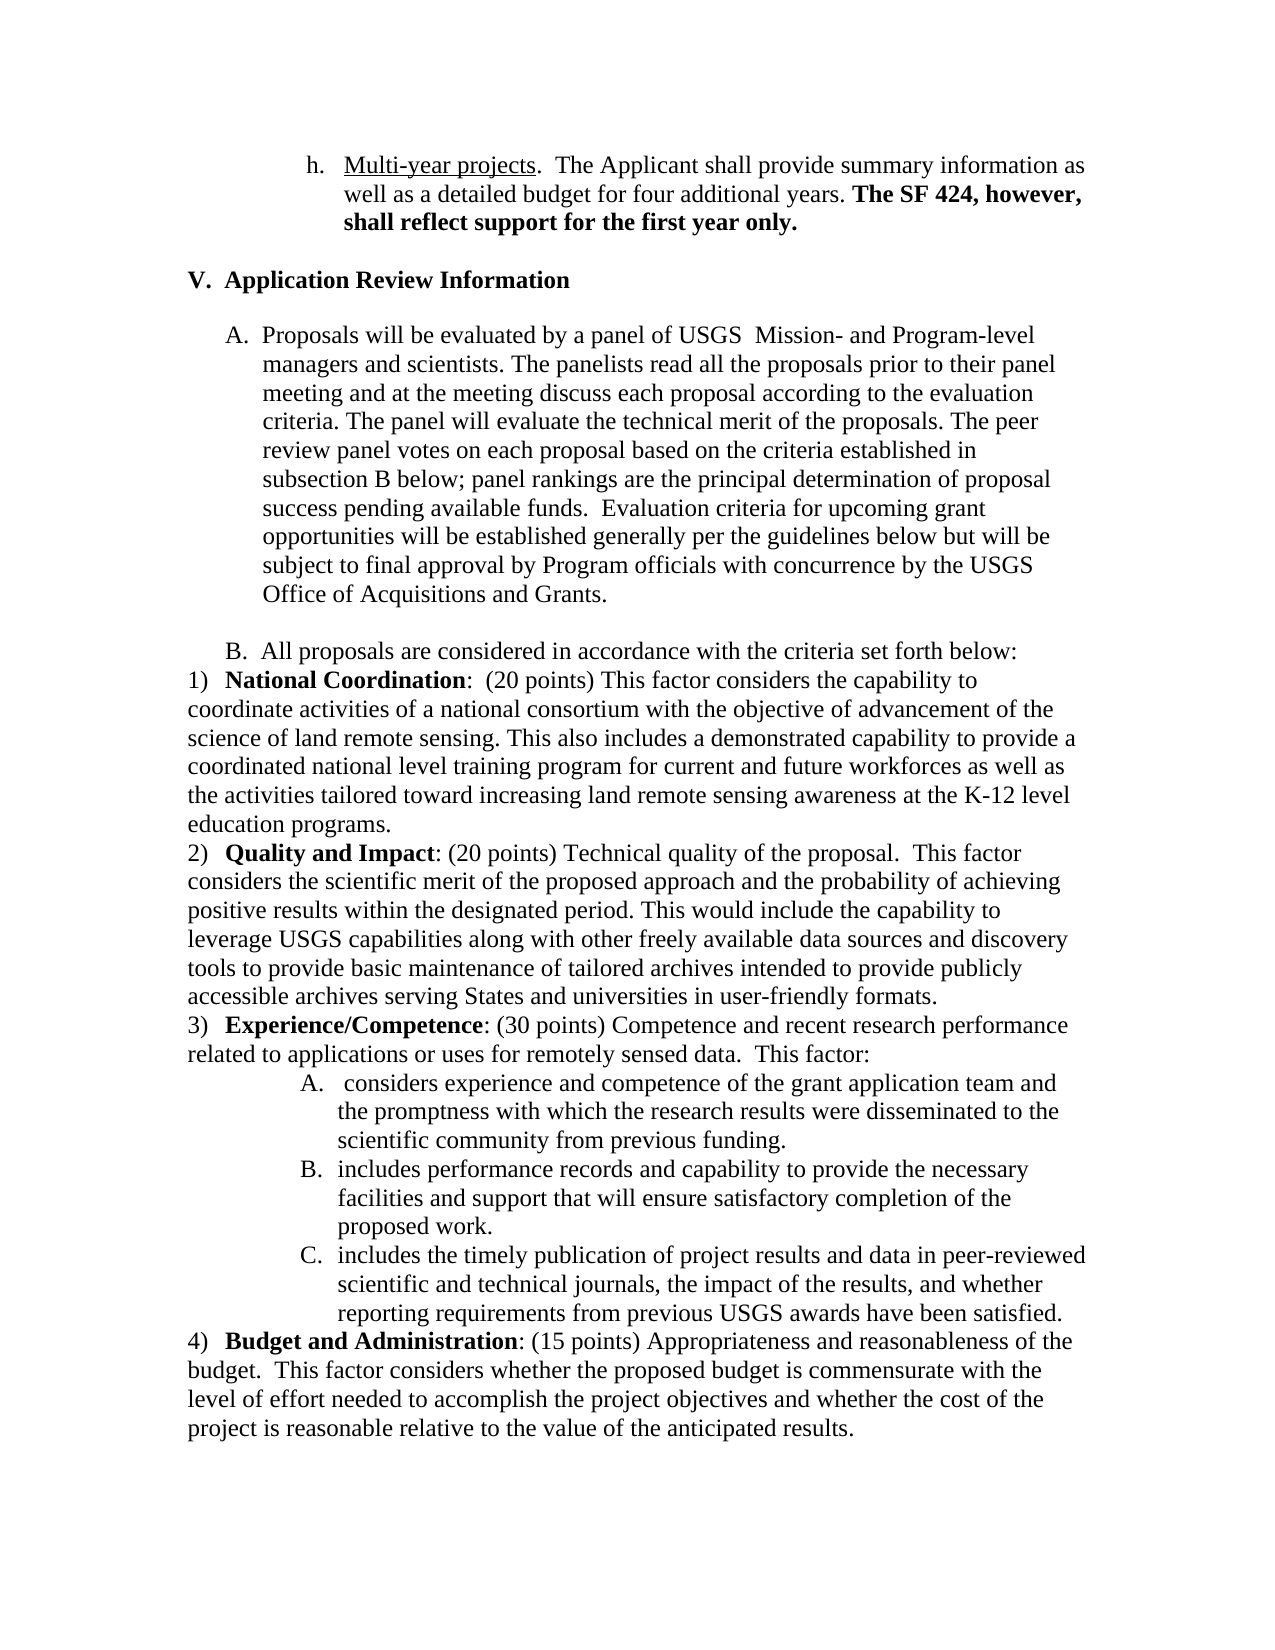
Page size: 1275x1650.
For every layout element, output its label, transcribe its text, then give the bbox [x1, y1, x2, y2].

list National Coordination: (20 points) This factor considers the capability to coordinate activities of a national consortium with the objective of advancement of the science of land remote sensing. This also includes a demonstrated capability to provide a coordinated national level training program for current and future workforces as well as the activities tailored toward increasing land remote sensing awareness at the K-12 level education programs. [187, 809, 1087, 981]
text V. Application Review Information [187, 409, 1087, 437]
list Experience/Competence: (30 points) Competence and recent research performance related to applications or uses for remotely sensed data. This factor: [187, 1154, 1087, 1211]
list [306, 150, 1087, 265]
list includes the timely publication of project results and data in peer-reviewed scientific and technical journals, the impact of the results, and whether reporting requirements from previous USGS awards have been satisfied. [300, 1384, 1087, 1470]
text B. All proposals are considered in accordance with the criteria set forth below: [187, 780, 1087, 809]
list considers experience and competence of the grant application team and the promptness with which the research results were disseminated to the scientific community from previous funding. [300, 1211, 1087, 1298]
text A. Proposals will be evaluated by a panel of USGS Mission- and Program-level managers and scientists. The panelists read all the proposals prior to their panel meeting and at the meeting discuss each proposal according to the evaluation criteria. The panel will evaluate the technical merit of the proposals. The peer review panel votes on each proposal based on the criteria established in subsection B below; panel rankings are the principal determination of proposal success pending available funds. Evaluation criteria for upcoming grant opportunities will be established generally per the guidelines below but will be subject to final approval by Program officials with concurrence by the USGS Office of Acquisitions and Grants. [225, 464, 1087, 751]
list Quality and Impact: (20 points) Technical quality of the proposal. This factor considers the scientific merit of the proposed approach and the probability of achieving positive results within the designated period. This would include the capability to leverage USGS capabilities along with other freely available data sources and discovery tools to provide basic maintenance of tailored archives intended to provide publicly accessible archives serving States and universities in user-friendly formats. [187, 981, 1087, 1154]
list includes performance records and capability to provide the necessary facilities and support that will ensure satisfactory completion of the proposed work. [300, 1298, 1087, 1384]
list Amount proposed. Total items e and f. [306, 265, 1087, 294]
list Multi-year projects. The Applicant shall provide summary information as well as a detailed budget for four additional years. The SF 424, however, shall reflect support for the first year only. [306, 294, 1087, 380]
